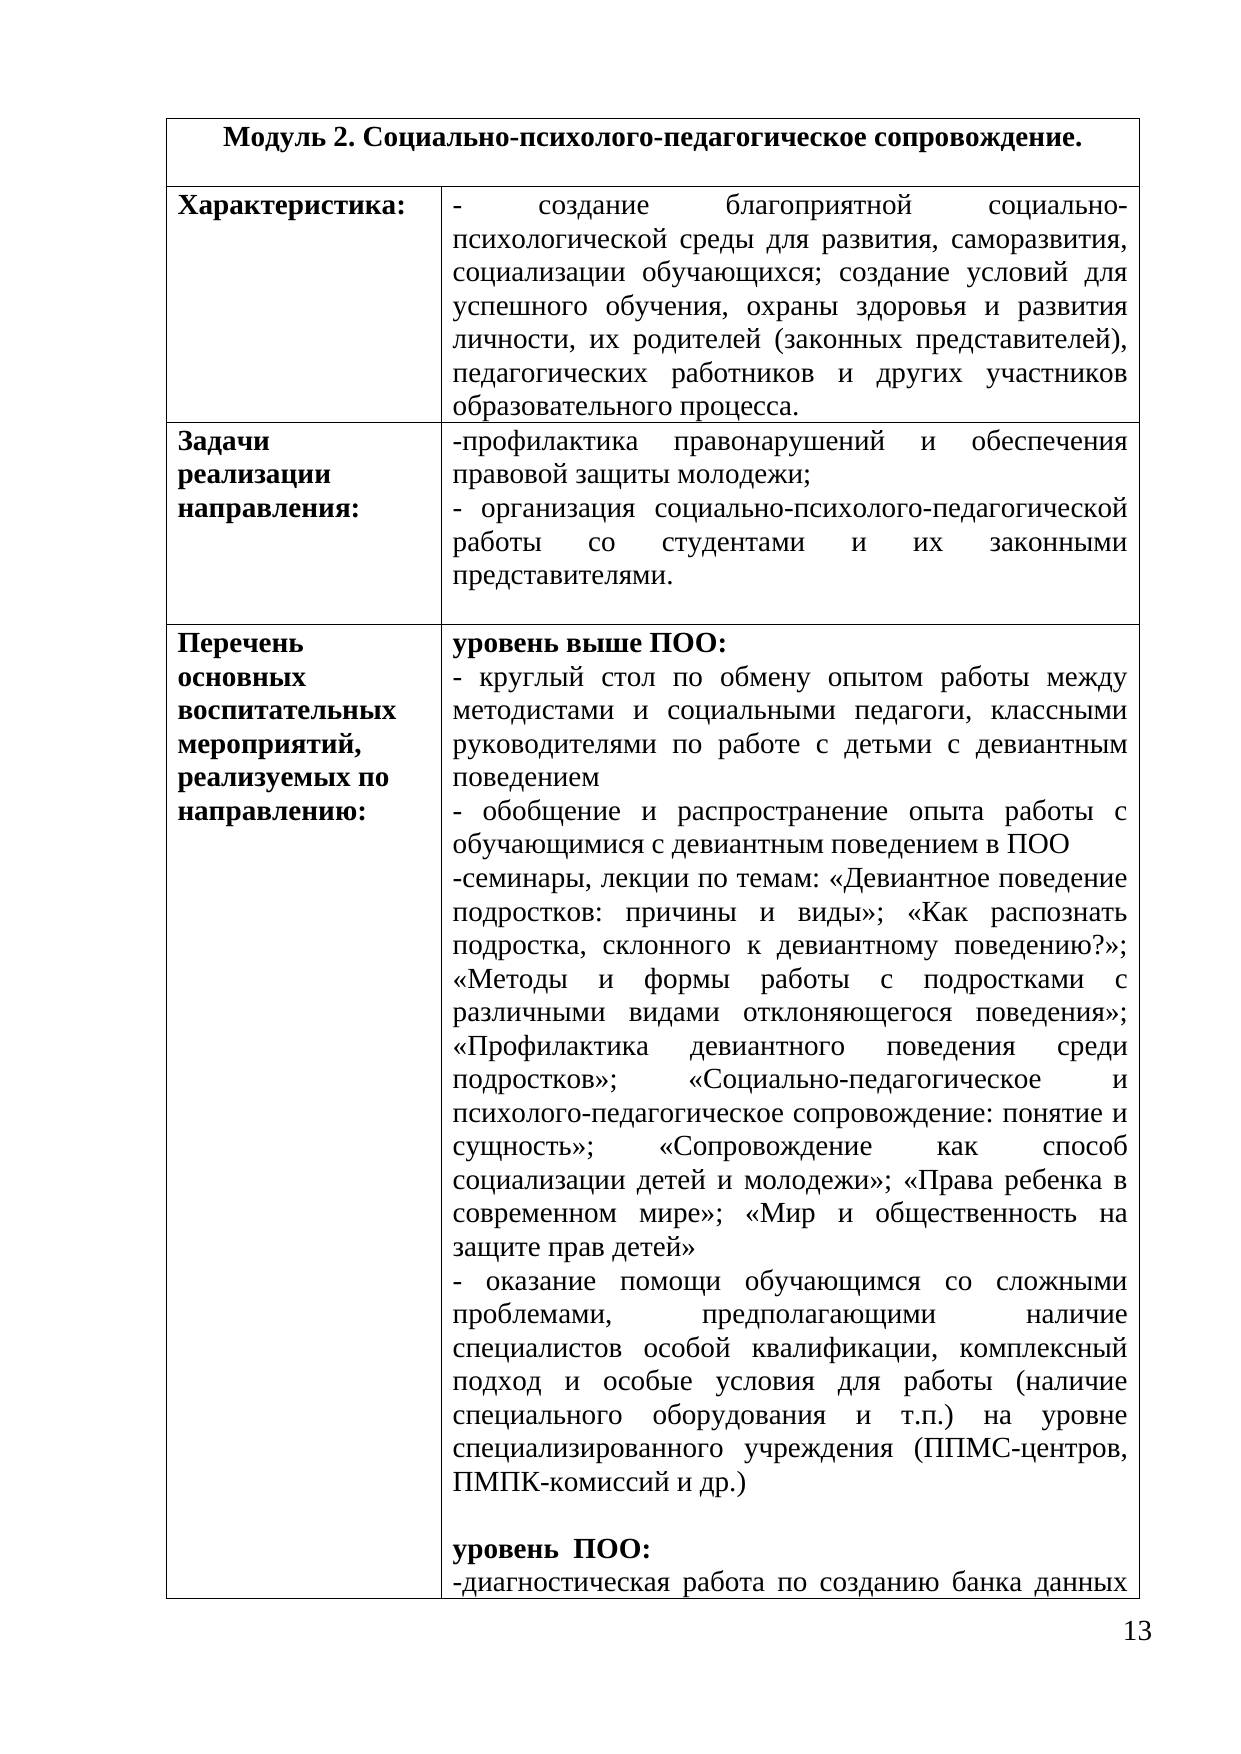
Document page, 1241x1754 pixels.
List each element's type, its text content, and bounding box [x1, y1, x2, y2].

table_cell -профилактика правонарушений и обеспечения правовой защиты молодежи; - организация социально-психолого-педагогической работы со студентами и их законными представителями. [442, 423, 1139, 624]
table_cell - создание благоприятной социально-психологической среды для развития, саморазвития, социализации обучающихся; создание условий для успешного обучения, охраны здоровья и развития личности, их родителей (законных представителей), педагогических работников и других участников образовательного процесса. [442, 187, 1139, 422]
table_cell Модуль 2. Социально-психолого-педагогическое сопровождение. [167, 119, 1139, 186]
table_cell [442, 625, 1139, 1598]
table_cell Характеристика: [167, 187, 441, 422]
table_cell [167, 625, 441, 1598]
table_cell Задачи реализации направления: [167, 423, 441, 624]
